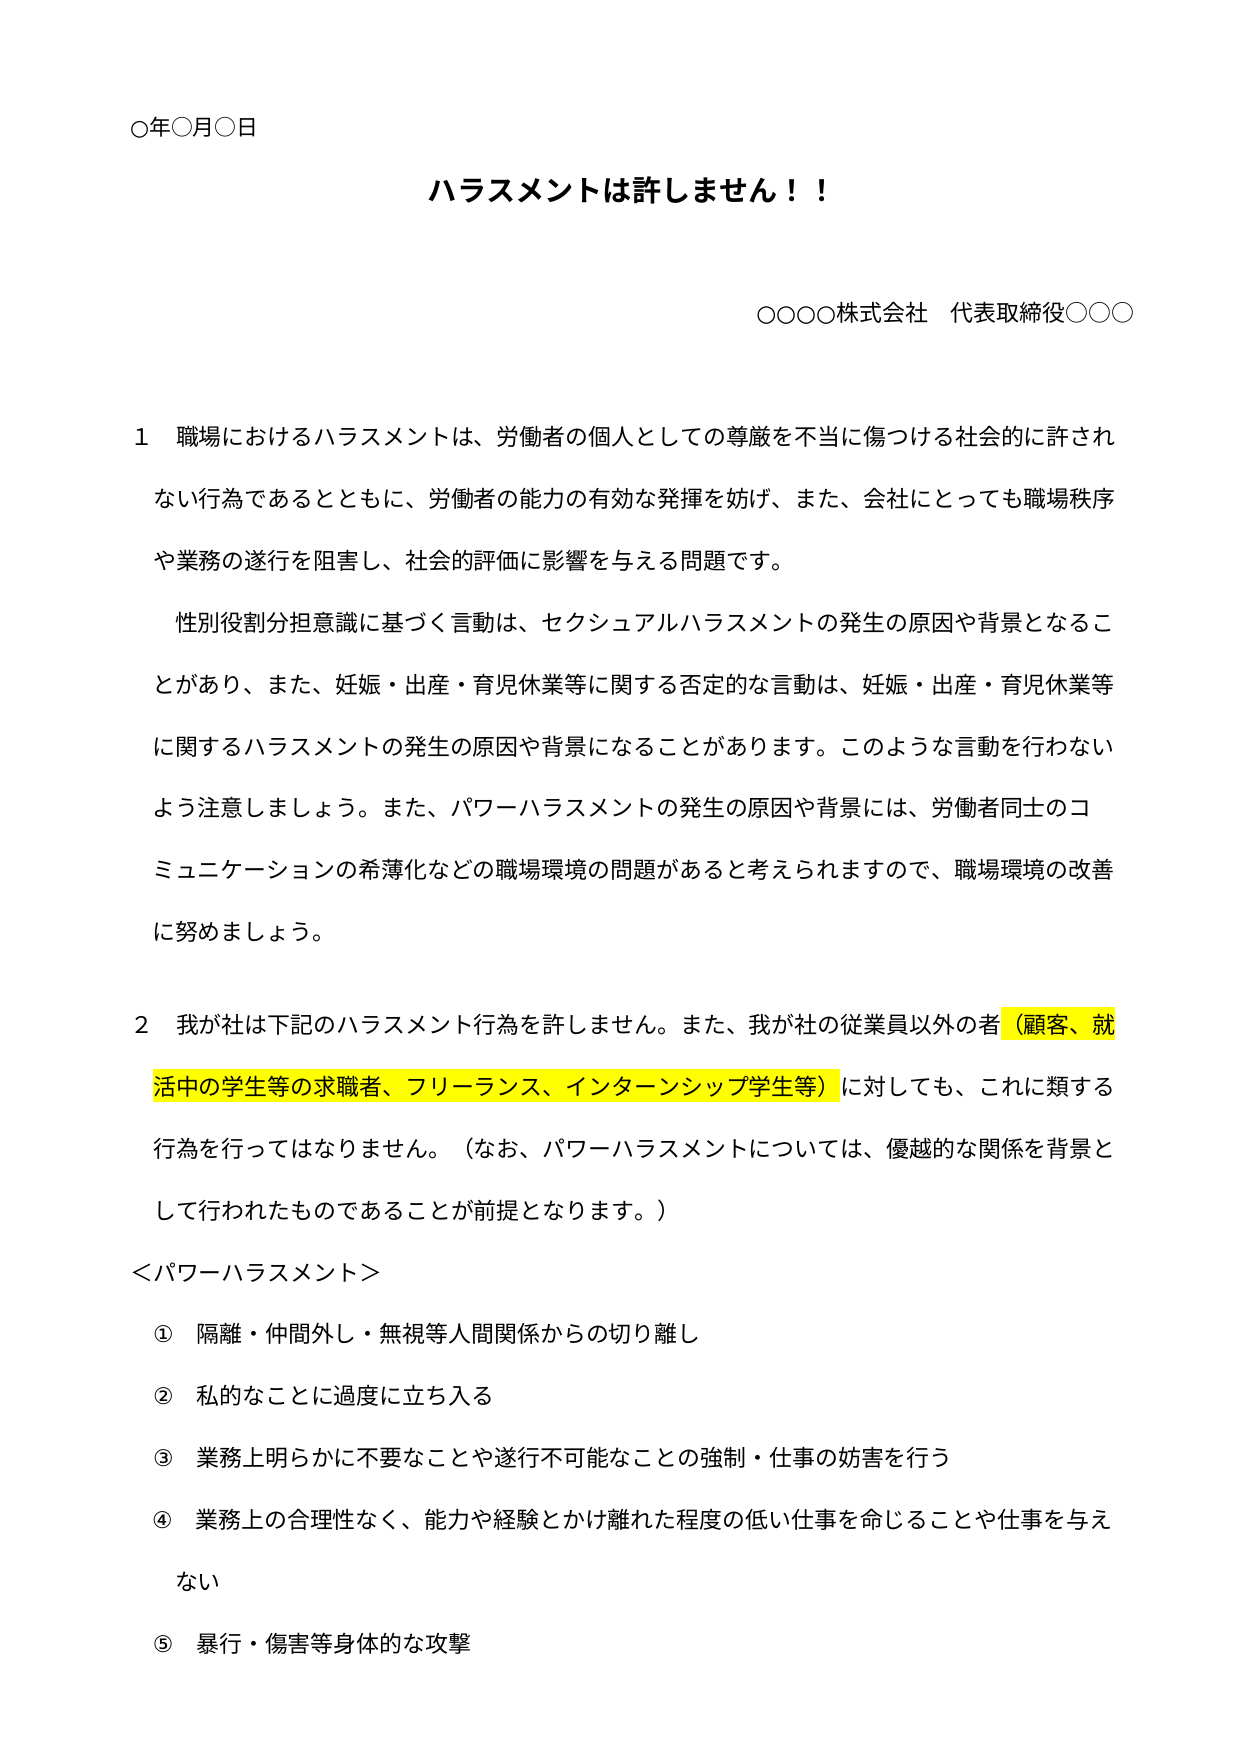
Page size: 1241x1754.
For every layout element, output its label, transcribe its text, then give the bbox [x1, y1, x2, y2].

text ○年○月○日 [130, 95, 1134, 157]
text ２ 我が社は下記のハラスメント行為を許しません。また、我が社の従業員以外の者（顧客、就活中の学生等の求職者、フリーランス、インターンシップ学生等）に対しても、これに類する行為を行ってはなりません。（なお、パワーハラスメントについては、優越的な関係を背景として行われたものであることが前提となります。） [130, 993, 1134, 1240]
text ④ 業務上の合理性なく、能力や経験とかけ離れた程度の低い仕事を命じることや仕事を与えない [152, 1488, 1134, 1611]
text ③ 業務上明らかに不要なことや遂行不可能なことの強制・仕事の妨害を行う [130, 1426, 1134, 1488]
text ○○○○株式会社 代表取締役○○○ [130, 281, 1134, 343]
text ② 私的なことに過度に立ち入る [130, 1364, 1134, 1426]
text ハラスメントは許しません！！ [130, 157, 1134, 219]
text 性別役割分担意識に基づく言動は、セクシュアルハラスメントの発生の原因や背景となることがあり、また、妊娠・出産・育児休業等に関する否定的な言動は、妊娠・出産・育児休業等に関するハラスメントの発生の原因や背景になることがあります。このような言動を行わないよう注意しましょう。また、パワーハラスメントの発生の原因や背景には、労働者同士のコミュニケーションの希薄化などの職場環境の問題があると考えられますので、職場環境の改善に努めましょう。 [152, 590, 1134, 962]
text １ 職場におけるハラスメントは、労働者の個人としての尊厳を不当に傷つける社会的に許されない行為であるとともに、労働者の能力の有効な発揮を妨げ、また、会社にとっても職場秩序や業務の遂行を阻害し、社会的評価に影響を与える問題です。 [130, 405, 1134, 590]
text ⑤ 暴行・傷害等身体的な攻撃 [153, 1611, 1134, 1673]
text ① 隔離・仲間外し・無視等人間関係からの切り離し [130, 1302, 1134, 1364]
text ＜パワーハラスメント＞ [130, 1240, 1134, 1302]
